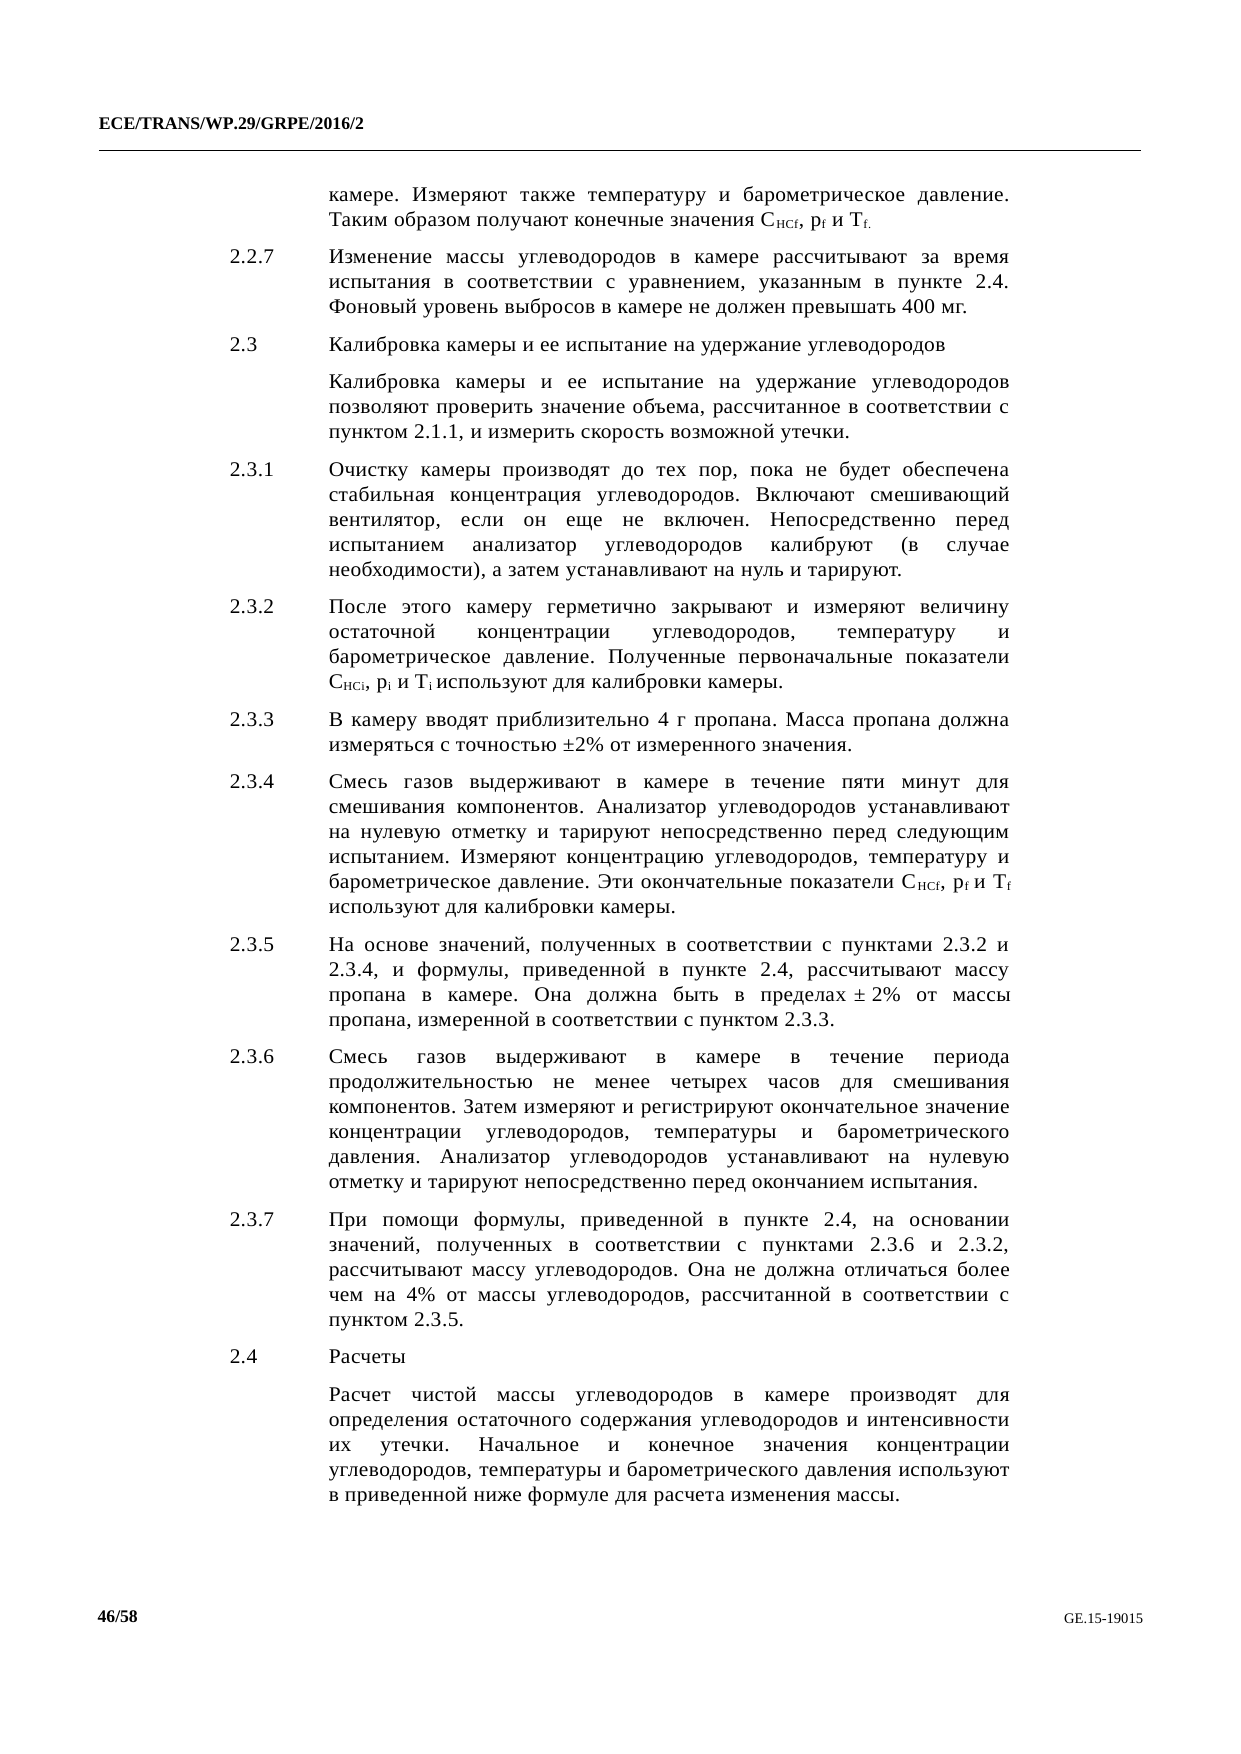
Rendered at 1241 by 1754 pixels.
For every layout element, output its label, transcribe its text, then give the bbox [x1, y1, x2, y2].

text 2.4 Расчеты [229, 1344, 1011, 1369]
text 2.3.5 На основе значений, полученных в соответствии с пунктами 2.3.2 и 2.3.4, и формулы, приведенной в пункте 2.4, рассчитывают массу пропана в камере. Она должна быть в пределах ± 2% от массы пропана, измеренной в соответствии с пунктом 2.3.3. [229, 931, 1011, 1031]
text Расчет чистой массы углеводородов в камере производят для определения остаточного содержания углеводородов и интенсивности их утечки. Начальное и конечное значения концентрации углеводородов, температуры и барометрического давления используют в приведенной ниже формуле для расчета изменения массы. [229, 1381, 1011, 1506]
text 2.3.7 При помощи формулы, приведенной в пункте 2.4, на основании значений, полученных в соответствии с пунктами 2.3.6 и 2.3.2, рассчитывают массу углеводородов. Она не должна отличаться более чем на 4% от массы углеводородов, рассчитанной в соответствии с пунктом 2.3.5. [229, 1206, 1011, 1331]
text 2.3 Калибровка камеры и ее испытание на удержание углеводородов [229, 331, 1011, 356]
text 2.3.6 Смесь газов выдерживают в камере в течение периода продолжительностью не менее четырех часов для смешивания компонентов. Затем измеряют и регистрируют окончательное значение концентрации углеводородов, температуры и барометрического давления. Анализатор углеводородов устанавливают на нулевую отметку и тарируют непосредственно перед окончанием испытания. [229, 1044, 1011, 1194]
text 2.3.4 Смесь газов выдерживают в камере в течение пяти минут для смешивания компонентов. Анализатор углеводородов устанавливают на нулевую отметку и тарируют непосредственно перед следующим испытанием. Измеряют концентрацию углеводородов, температуру и барометрическое давление. Эти окончательные показатели CHCf, pf и Tf используют для калибровки камеры. [229, 769, 1011, 919]
text Калибровка камеры и ее испытание на удержание углеводородов позволяют проверить значение объема, рассчитанное в соответствии с пунктом 2.1.1, и измерить скорость возможной утечки. [229, 369, 1011, 444]
text 2.2.7 Изменение массы углеводородов в камере рассчитывают за время испытания в соответствии с уравнением, указанным в пункте 2.4. Фоновый уровень выбросов в камере не должен превышать 400 мг. [229, 244, 1011, 319]
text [229, 181, 1011, 231]
text 2.3.2 После этого камеру герметично закрывают и измеряют величину остаточной концентрации углеводородов, температуру и барометрическое давление. Полученные первоначальные показатели СНСi, pi и Тi используют для калибровки камеры. [229, 594, 1011, 694]
text 2.3.1 Очистку камеры производят до тех пор, пока не будет обеспечена стабильная концентрация углеводородов. Включают смешивающий вентилятор, если он еще не включен. Непосредственно перед испытанием анализатор углеводородов калибруют (в случае необходимости), а затем устанавливают на нуль и тарируют. [229, 456, 1011, 581]
text 2.3.3 В камеру вводят приблизительно 4 г пропана. Масса пропана должна измеряться с точностью ±2% от измеренного значения. [229, 706, 1011, 756]
